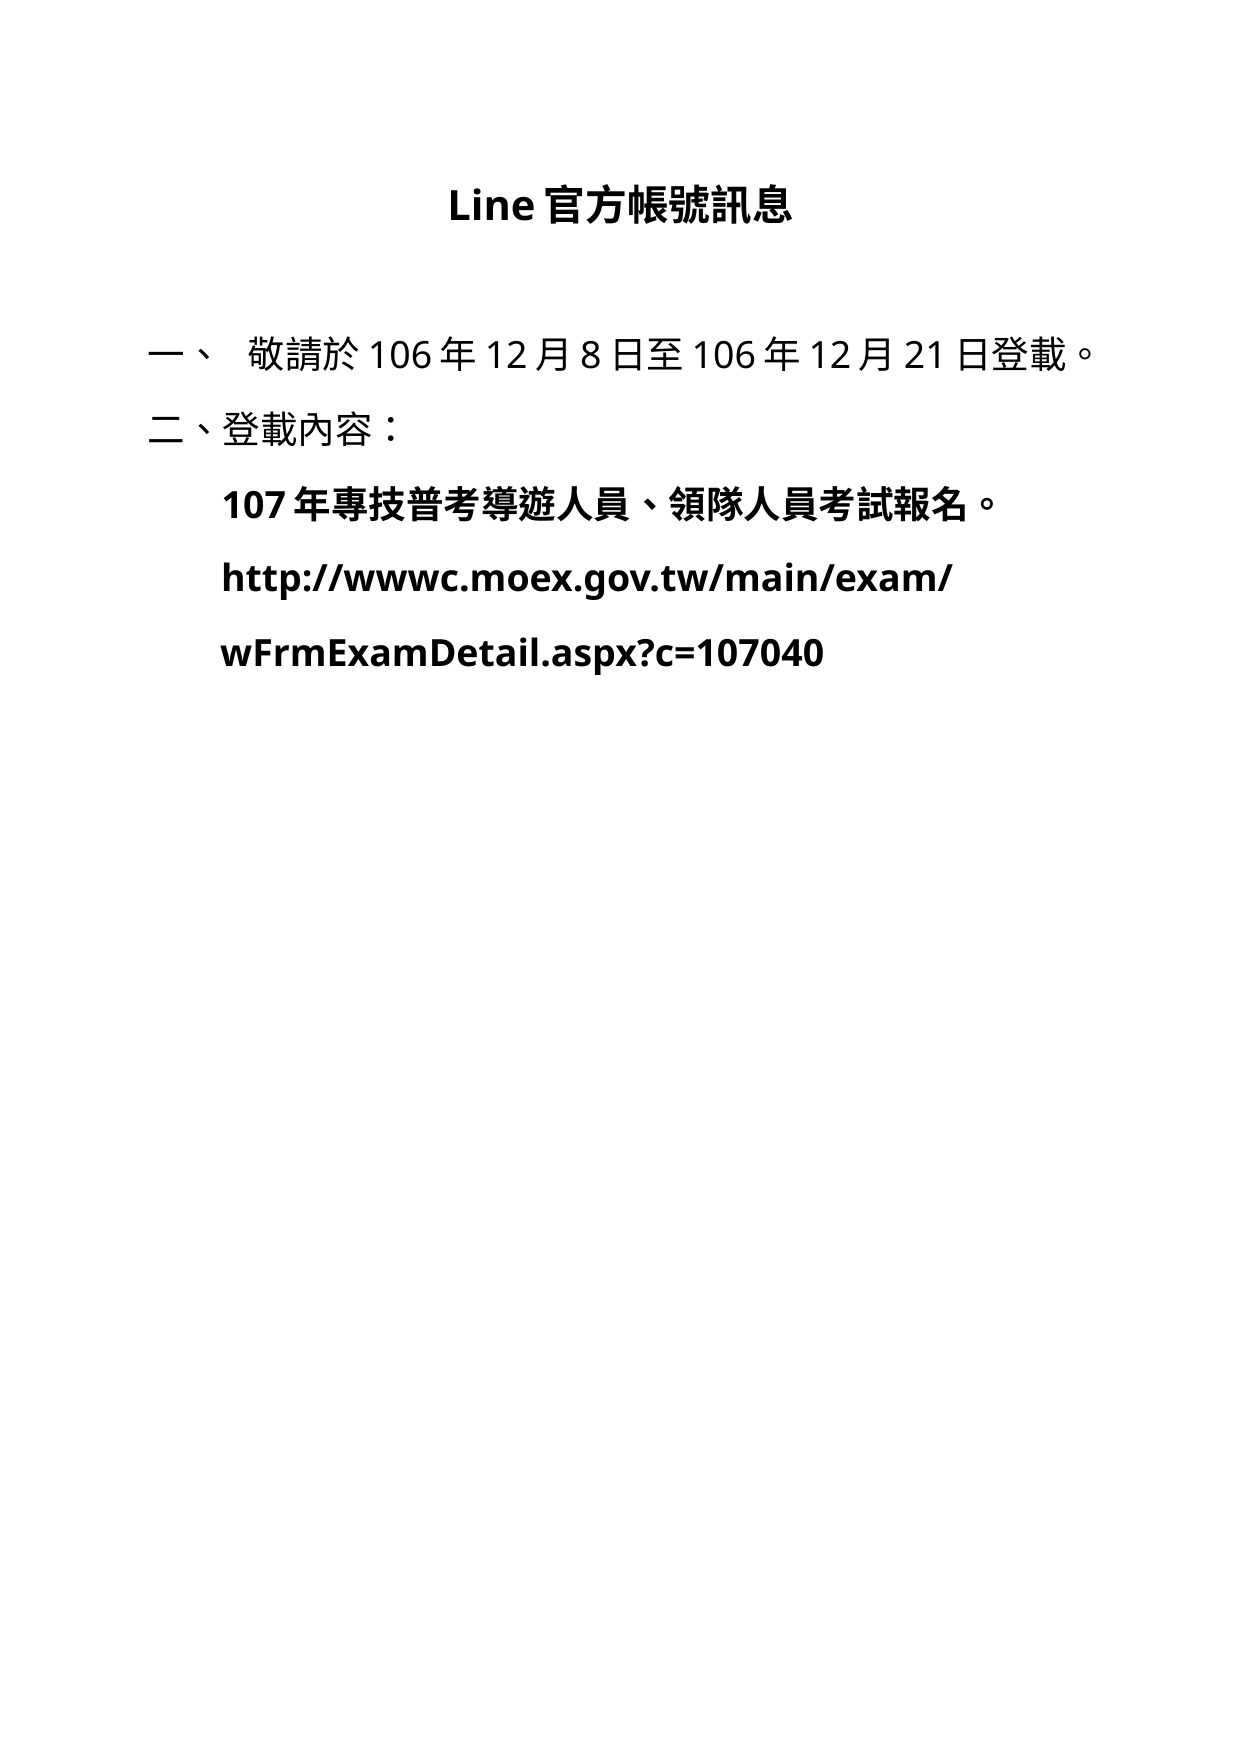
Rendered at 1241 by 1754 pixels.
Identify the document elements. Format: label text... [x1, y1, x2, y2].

text 二、登載內容： [148, 389, 1093, 464]
list 敬請於106年12月8日至106年12月21日登載。 [148, 314, 1093, 389]
text 107年專技普考導遊人員、領隊人員考試報名。 [221, 464, 1093, 539]
text http://wwwc.moex.gov.tw/main/exam/wFrmExamDetail.aspx?c=107040 [220, 539, 1093, 689]
text Line官方帳號訊息 [148, 164, 1093, 239]
